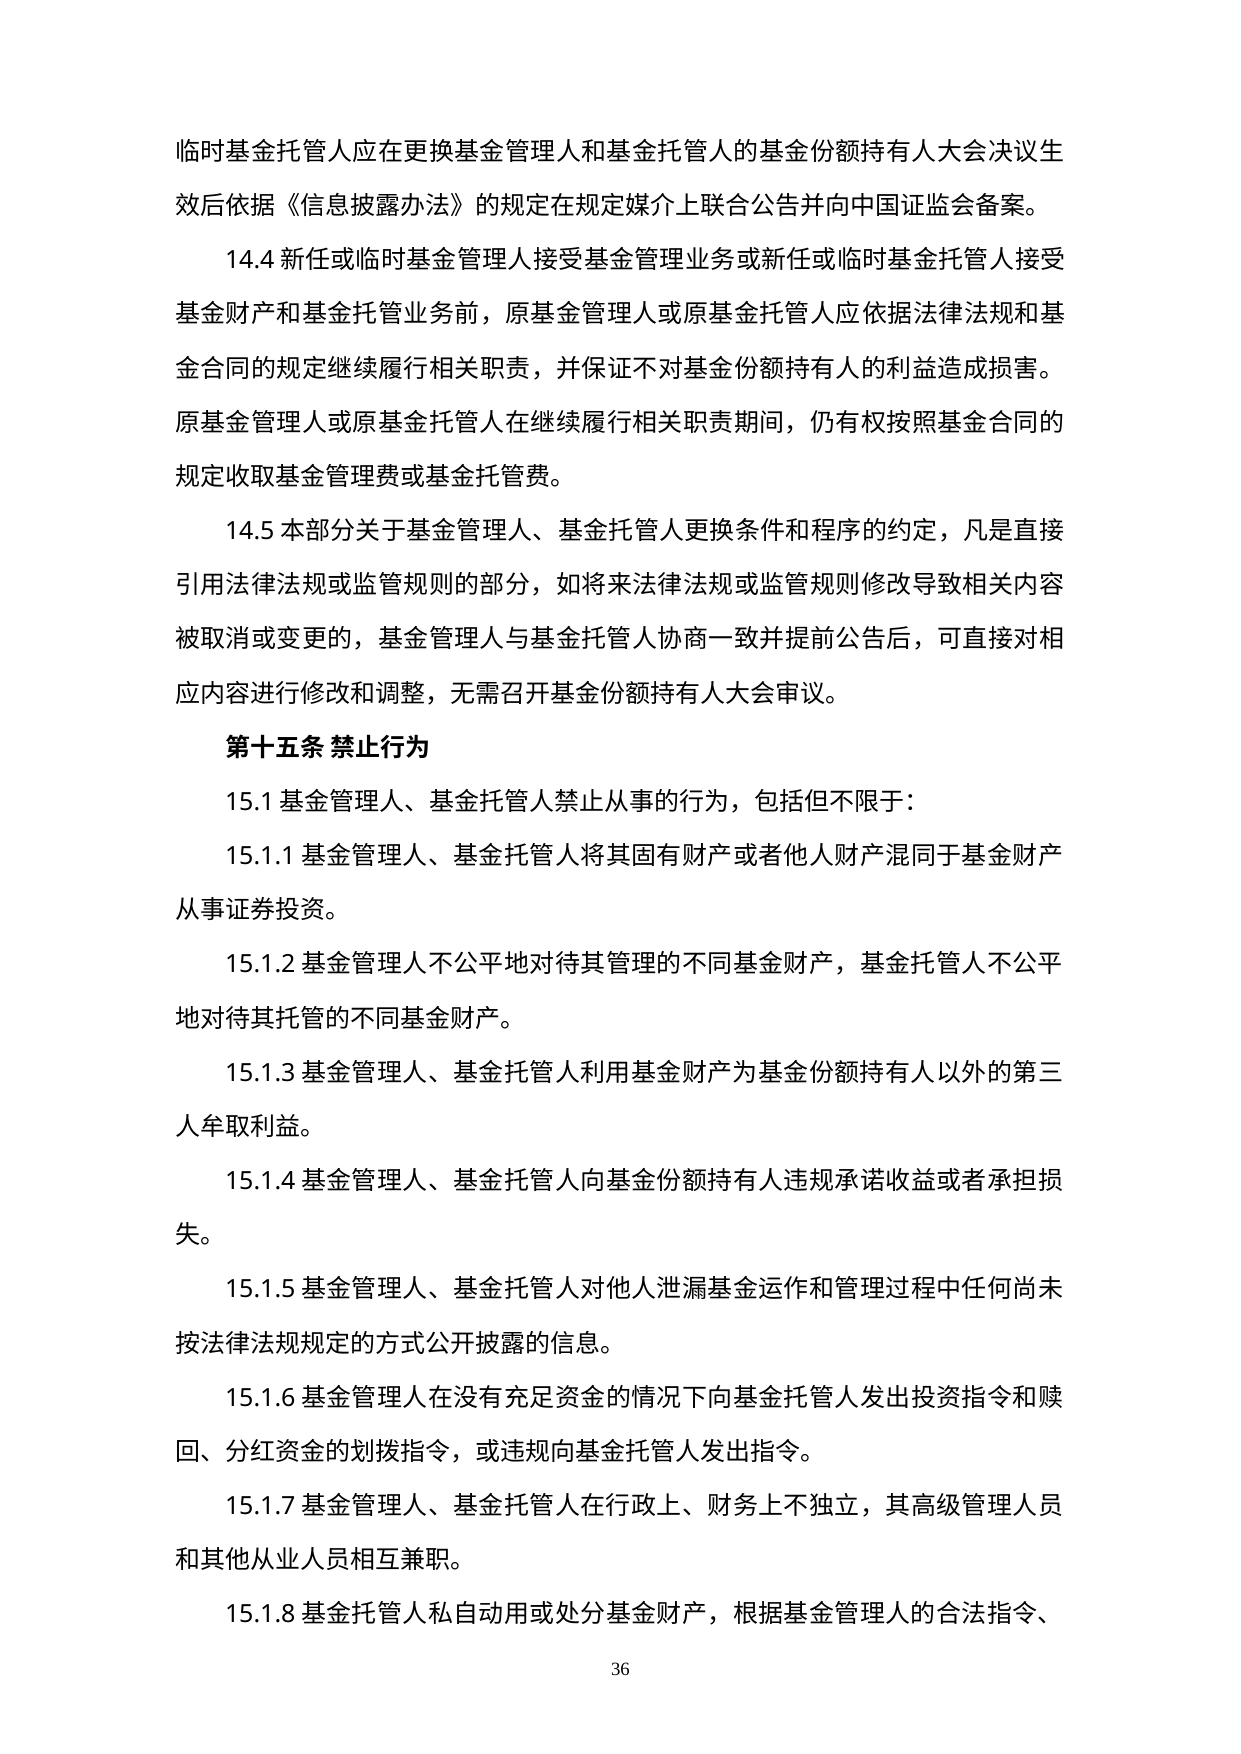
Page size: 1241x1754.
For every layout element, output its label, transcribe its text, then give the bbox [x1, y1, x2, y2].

text 15.1.7基金管理人、基金托管人在行政上、财务上不独立，其高级管理人员和其他从业人员相互兼职。 [175, 1468, 1065, 1576]
subtitle 第十五条 禁止行为 [175, 709, 1065, 763]
text 15.1.2基金管理人不公平地对待其管理的不同基金财产，基金托管人不公平地对待其托管的不同基金财产。 [175, 926, 1065, 1034]
text 14.5本部分关于基金管理人、基金托管人更换条件和程序的约定，凡是直接引用法律法规或监管规则的部分，如将来法律法规或监管规则修改导致相关内容被取消或变更的，基金管理人与基金托管人协商一致并提前公告后，可直接对相应内容进行修改和调整，无需召开基金份额持有人大会审议。 [175, 493, 1065, 709]
text 15.1.1基金管理人、基金托管人将其固有财产或者他人财产混同于基金财产从事证券投资。 [175, 818, 1065, 926]
text 15.1.3基金管理人、基金托管人利用基金财产为基金份额持有人以外的第三人牟取利益。 [175, 1034, 1065, 1143]
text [175, 1576, 1065, 1630]
text 15.1.5基金管理人、基金托管人对他人泄漏基金运作和管理过程中任何尚未按法律法规规定的方式公开披露的信息。 [175, 1251, 1065, 1359]
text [175, 113, 1065, 222]
text 14.4新任或临时基金管理人接受基金管理业务或新任或临时基金托管人接受基金财产和基金托管业务前，原基金管理人或原基金托管人应依据法律法规和基金合同的规定继续履行相关职责，并保证不对基金份额持有人的利益造成损害。原基金管理人或原基金托管人在继续履行相关职责期间，仍有权按照基金合同的规定收取基金管理费或基金托管费。 [175, 222, 1065, 493]
text 15.1.4基金管理人、基金托管人向基金份额持有人违规承诺收益或者承担损失。 [175, 1143, 1065, 1251]
text 15.1基金管理人、基金托管人禁止从事的行为，包括但不限于： [175, 763, 1065, 818]
text 15.1.6基金管理人在没有充足资金的情况下向基金托管人发出投资指令和赎回、分红资金的划拨指令，或违规向基金托管人发出指令。 [175, 1359, 1065, 1468]
